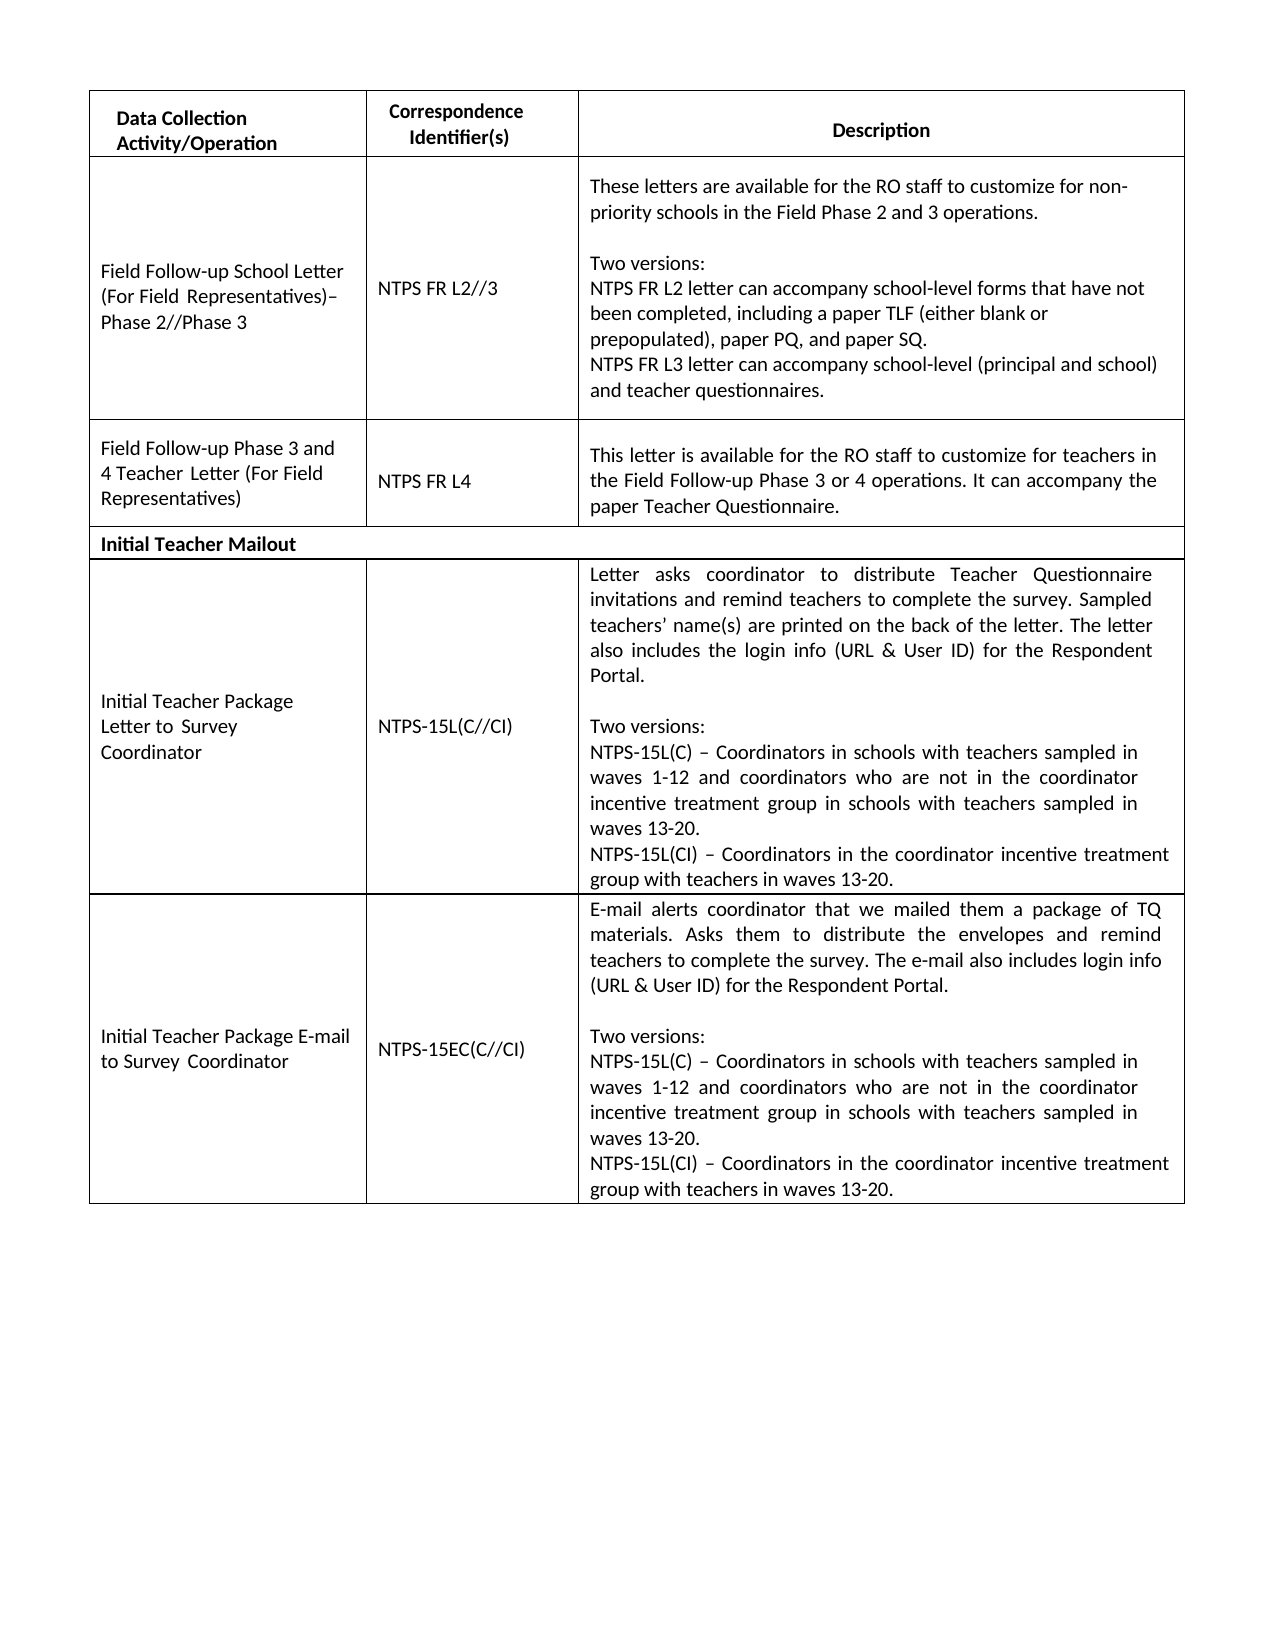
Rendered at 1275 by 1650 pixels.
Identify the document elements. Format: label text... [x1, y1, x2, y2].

table_header Correspondence Identifier(s) [367, 91, 578, 156]
table_cell Field Follow-up School Letter (For Field Representatives)– Phase 2//Phase 3 [90, 157, 366, 419]
table_cell These letters are available for the RO staff to customize for non- priority schools in the Field Phase 2 and 3 operations. Two versions: NTPS FR L2 letter can accompany school-level forms that have not been completed, including a paper TLF (either blank or prepopulated), paper PQ, and paper SQ. NTPS FR L3 letter can accompany school-level (principal and school) and teacher questionnaires. [579, 157, 1184, 419]
table_header Description [579, 91, 1184, 156]
table_cell Field Follow-up Phase 3 and 4 Teacher Letter (For Field Representatives) [90, 420, 366, 526]
table_cell Initial Teacher Package Letter to Survey Coordinator [90, 560, 366, 893]
table_cell NTPS FR L2//3 [367, 157, 578, 419]
table_cell E-mail alerts coordinator that we mailed them a package of TQ materials. Asks them to distribute the envelopes and remind teachers to complete the survey. The e-mail also includes login info (URL & User ID) for the Respondent Portal. Two versions: NTPS-15L(C) – Coordinators in schools with teachers sampled in waves 1-12 and coordinators who are not in the coordinator incentive treatment group in schools with teachers sampled in waves 13-20. NTPS-15L(CI) – Coordinators in the coordinator incentive treatment group with teachers in waves 13-20. [579, 895, 1184, 1203]
table_header Data Collection Activity/Operation [90, 91, 366, 156]
table_cell NTPS-15L(C//CI) [367, 560, 578, 893]
table_cell Initial Teacher Package E-mail to Survey Coordinator [90, 895, 366, 1203]
table_cell Initial Teacher Mailout [90, 527, 1184, 558]
table_cell NTPS-15EC(C//CI) [367, 895, 578, 1203]
table_cell NTPS FR L4 [367, 420, 578, 526]
table_cell This letter is available for the RO staff to customize for teachers in the Field Follow-up Phase 3 or 4 operations. It can accompany the paper Teacher Questionnaire. [579, 420, 1184, 526]
table_cell Letter asks coordinator to distribute Teacher Questionnaire invitations and remind teachers to complete the survey. Sampled teachers’ name(s) are printed on the back of the letter. The letter also includes the login info (URL & User ID) for the Respondent Portal. Two versions: NTPS-15L(C) – Coordinators in schools with teachers sampled in waves 1-12 and coordinators who are not in the coordinator incentive treatment group in schools with teachers sampled in waves 13-20. NTPS-15L(CI) – Coordinators in the coordinator incentive treatment group with teachers in waves 13-20. [579, 560, 1184, 893]
